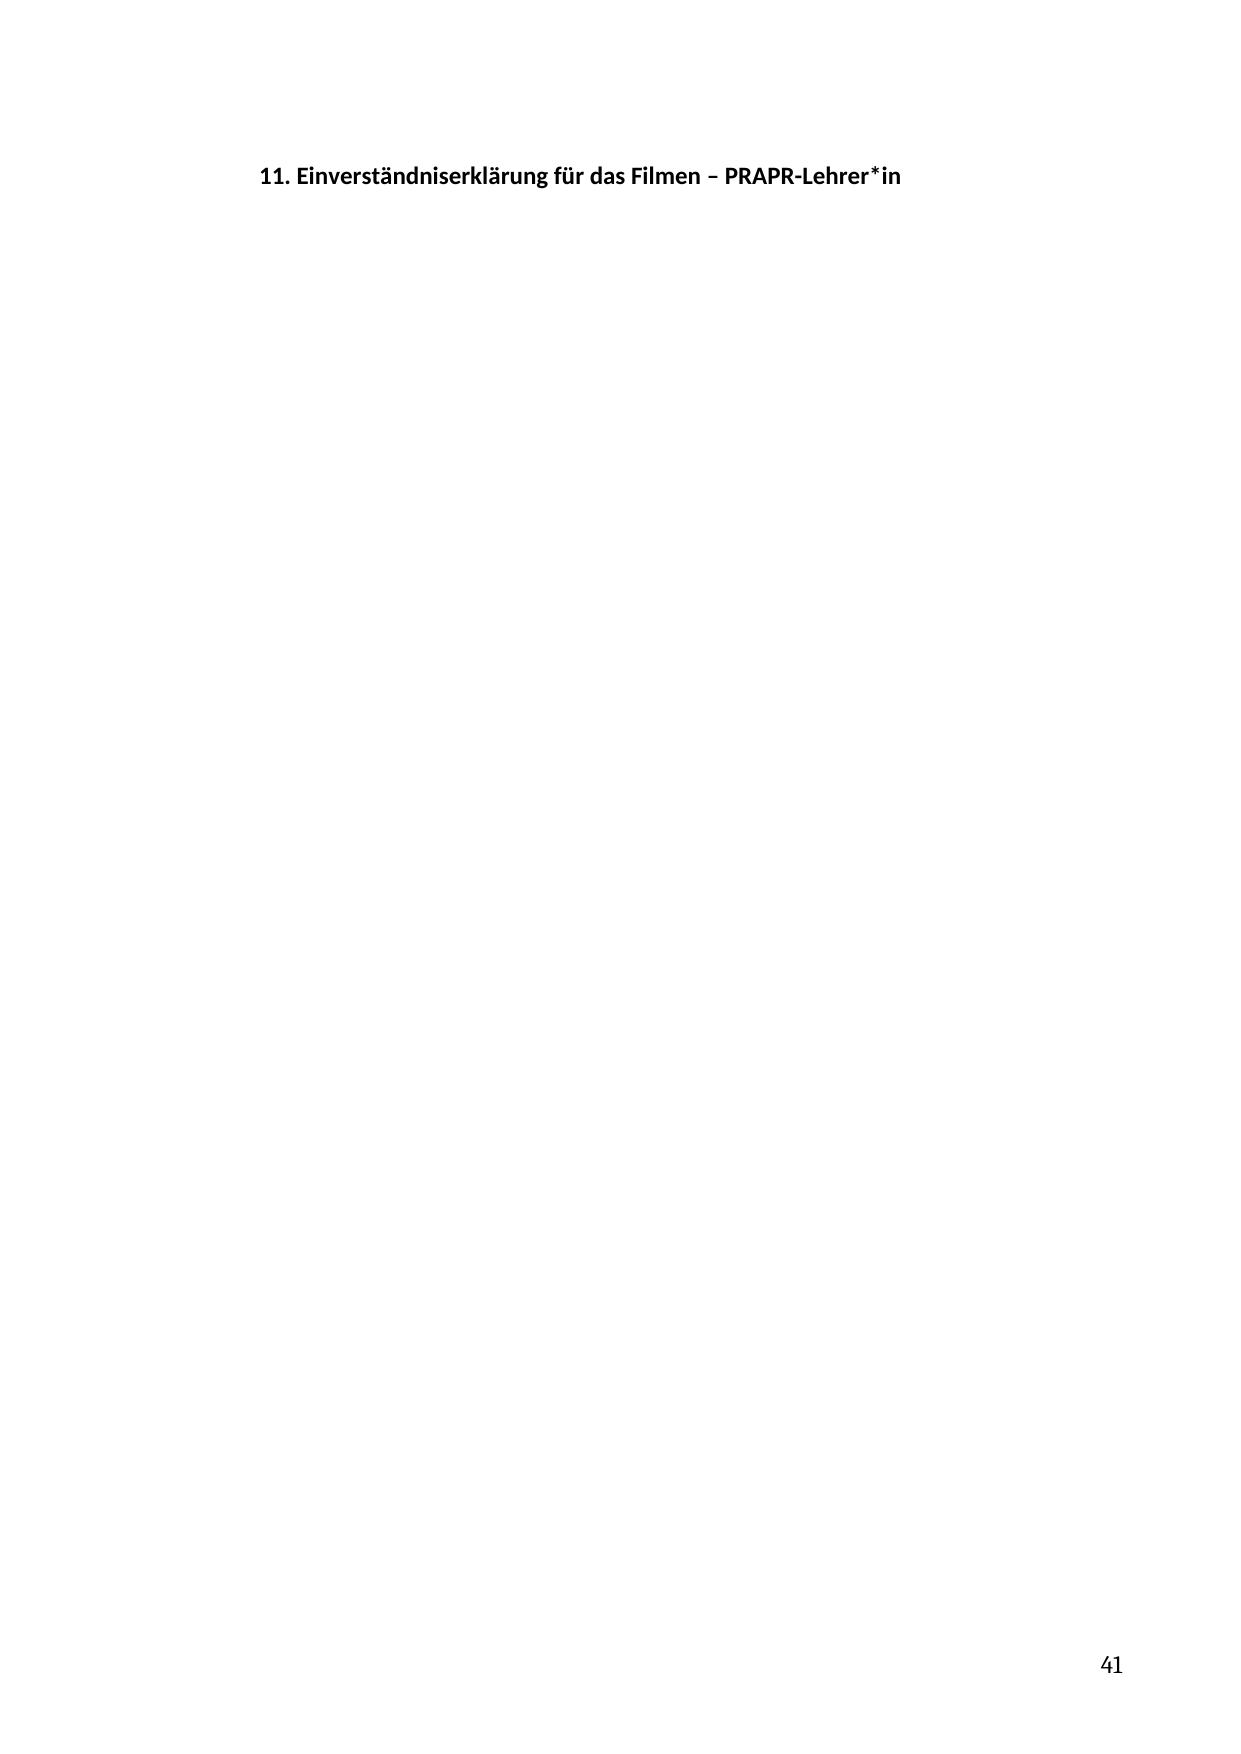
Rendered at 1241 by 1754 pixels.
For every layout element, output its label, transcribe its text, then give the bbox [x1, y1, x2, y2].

subtitle Einverständniserklärung für das Filmen – PRAPR-Lehrer*in [259, 160, 1122, 191]
